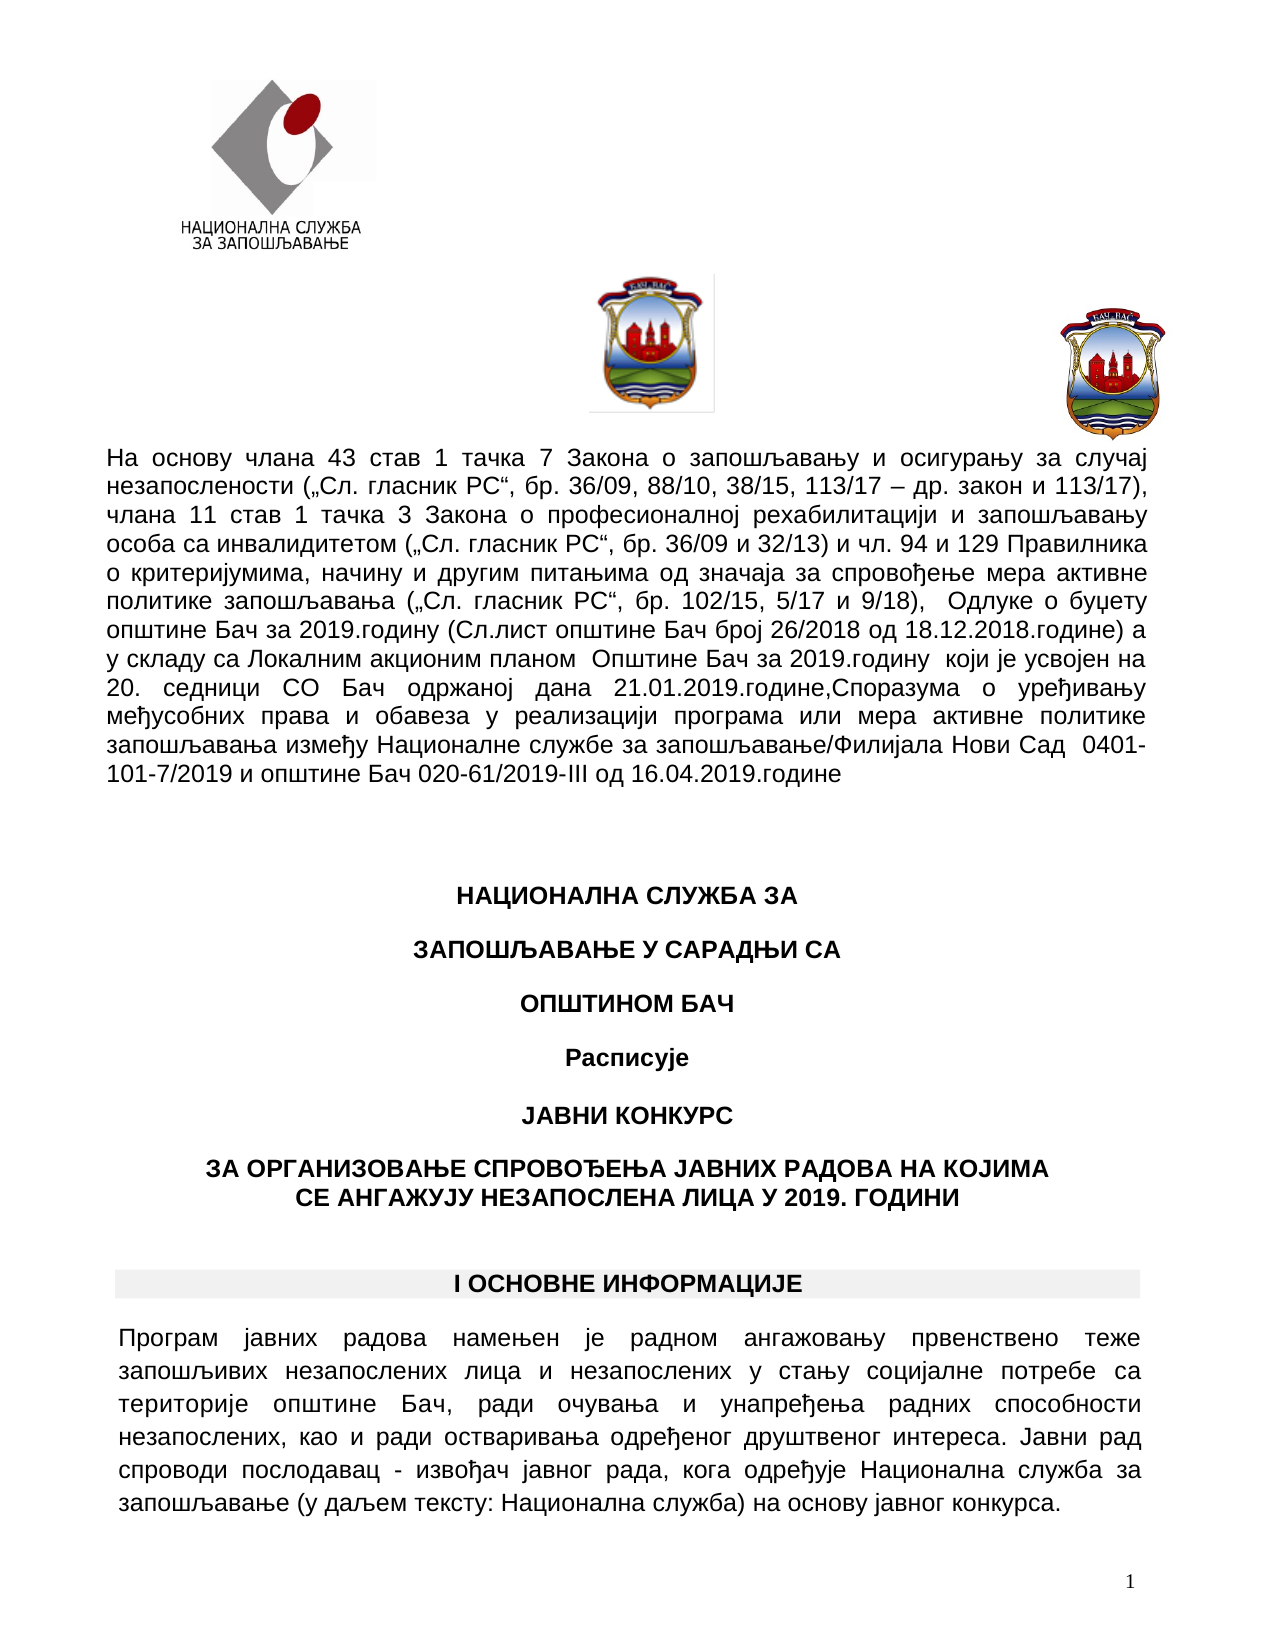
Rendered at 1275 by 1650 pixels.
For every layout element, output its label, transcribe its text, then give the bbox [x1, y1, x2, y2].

text НАЦИОНАЛНА СЛУЖБА ЗА ЗАПОШЉАВАЊЕ У САРАДЊИ СА ОПШТИНОМ БАЧ [342, 881, 912, 1017]
text I ОСНОВНЕ ИНФОРМАЦИЈЕ [454, 1269, 1148, 1298]
picture [1051, 304, 1177, 443]
picture [589, 274, 716, 414]
text Програм јавних радова намењен је радном ангажовању првенствено теже запошљивих незапослених лица и незапослених у стању социјалне потребе са територије општине Бач, ради очувања и унапређења радних способности незапослених, као и ради остваривања одређеног друштвеног интереса. Јавни рад спроводи послодавац - извођач јавног рада, кога одређује Национална служба за запошљавање (у даљем тексту: Национална служба) на основу јавног конкурса. [118, 1323, 1141, 1517]
text На основу члана 43 став 1 тачка 7 Закона о запошљавању и осигурању за случај незапослености („Сл. гласник РС“, бр. 36/09, 88/10, 38/15, 113/17 – др. закон и 113/17), члана 11 став 1 тачка 3 Закона о професионалној рехабилитацији и запошљавању особа са инвалидитетом („Сл. гласник РС“, бр. 36/09 и 32/13) и чл. 94 и 129 Правилника о критеријумима, начину и другим питањима од значаја за спровођење мера активне политике запошљавања („Сл. гласник РС“, бр. 102/15, 5/17 и 9/18), Одлуке о буџету општине Бач за 2019.годину (Сл.лист општине Бач број 26/2018 од 18.12.2018.године) а у складу са Локалним акционим планом Општине Бач за 2019.годину који је усвојен на 20. седници СО Бач одржаној дана 21.01.2019.године,Споразума о уређивању међусобних права и обавеза у реализацији програма или мера активне политике запошљавања између Националне службе за запошљавање/Филијала Нови Сад 0401-101-7/2019 и општине Бач 020-61/2019-III од 16.04.2019.године [106, 443, 1148, 788]
text ЗА ОРГАНИЗОВАЊЕ СПРОВОЂЕЊА ЈАВНИХ РАДОВА НА КОЈИМА СЕ АНГАЖУЈУ НЕЗАПОСЛЕНА ЛИЦА У 2019. ГОДИНИ [185, 1154, 1070, 1212]
picture [167, 78, 377, 253]
text Расписује [342, 1042, 912, 1071]
text ЈАВНИ КОНКУРС [518, 1101, 737, 1129]
